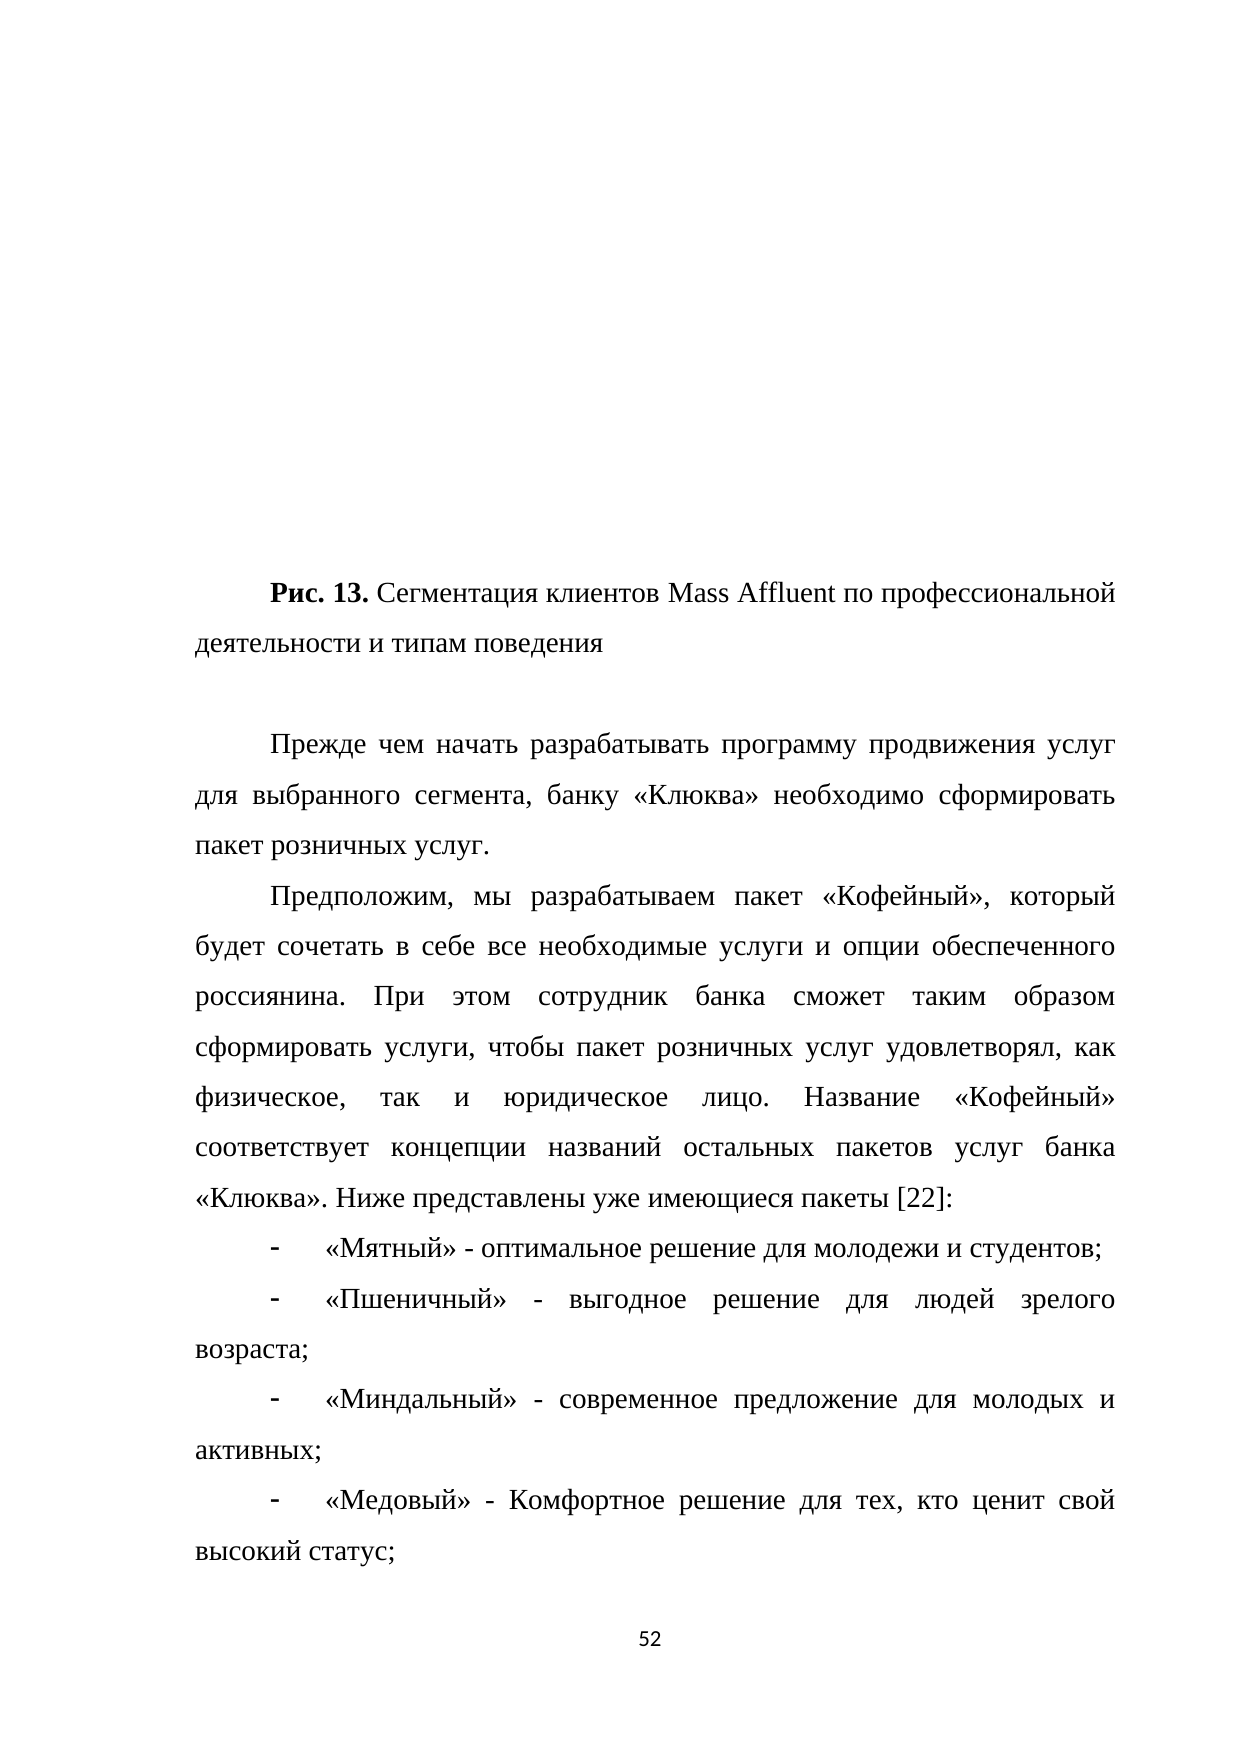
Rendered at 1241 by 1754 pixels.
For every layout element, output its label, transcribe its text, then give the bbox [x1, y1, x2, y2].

list «Пшеничный» - выгодное решение для людей зрелого возраста; [195, 1281, 1116, 1365]
text Рис. 13. Сегментация клиентов Mass Affluent по профессиональной деятельности и типам поведения [195, 575, 1116, 658]
text Прежде чем начать разрабатывать программу продвижения услуг для выбранного сегмента, банку «Клюква» необходимо сформировать пакет розничных услуг. [195, 726, 1116, 861]
list «Миндальный» - современное предложение для молодых и активных; [195, 1382, 1116, 1466]
list «Медовый» - Комфортное решение для тех, кто ценит свой высокий статус; [195, 1482, 1116, 1566]
list «Мятный» - оптимальное решение для молодежи и студентов; [195, 1230, 1116, 1264]
text Предположим, мы разрабатываем пакет «Кофейный», который будет сочетать в себе все необходимые услуги и опции обеспеченного россиянина. При этом сотрудник банка сможет таким образом сформировать услуги, чтобы пакет розничных услуг удовлетворял, как физическое, так и юридическое лицо. Название «Кофейный» соответствует концепции названий остальных пакетов услуг банка «Клюква». Ниже представлены уже имеющиеся пакеты [22]: [195, 878, 1116, 1213]
